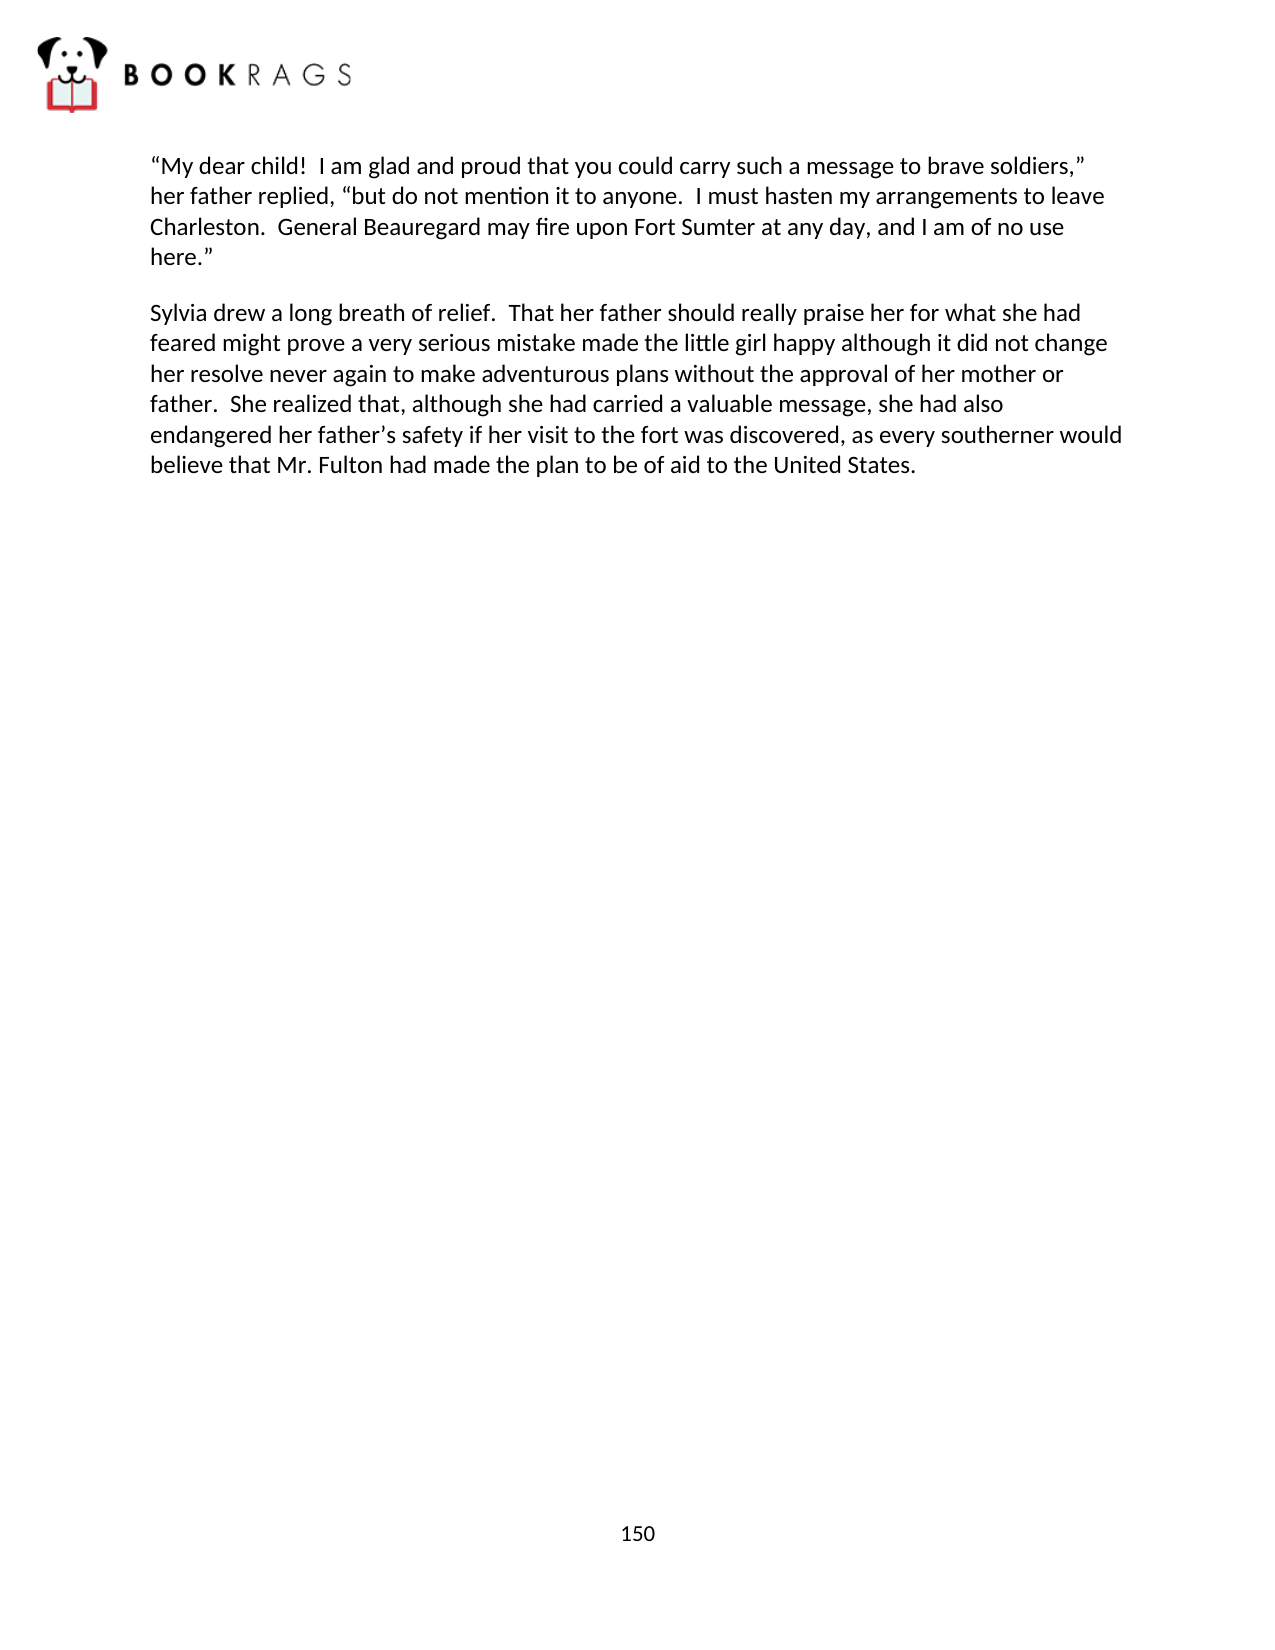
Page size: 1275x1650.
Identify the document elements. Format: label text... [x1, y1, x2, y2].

picture [37, 37, 351, 113]
text Sylvia drew a long breath of relief. That her father should really praise her for what she had feared might prove a very serious mistake made the little girl happy although it did not change her resolve never again to make adventurous plans without the approval of her mother or father. She realized that, although she had carried a valuable message, she had also endangered her father’s safety if her visit to the fort was discovered, as every southerner would believe that Mr. Fulton had made the plan to be of aid to the United States. [150, 297, 1125, 480]
text “My dear child! I am glad and proud that you could carry such a message to brave soldiers,” her father replied, “but do not mention it to anyone. I must hasten my arrangements to leave Charleston. General Beauregard may fire upon Fort Sumter at any day, and I am of no use here.” [150, 150, 1125, 272]
